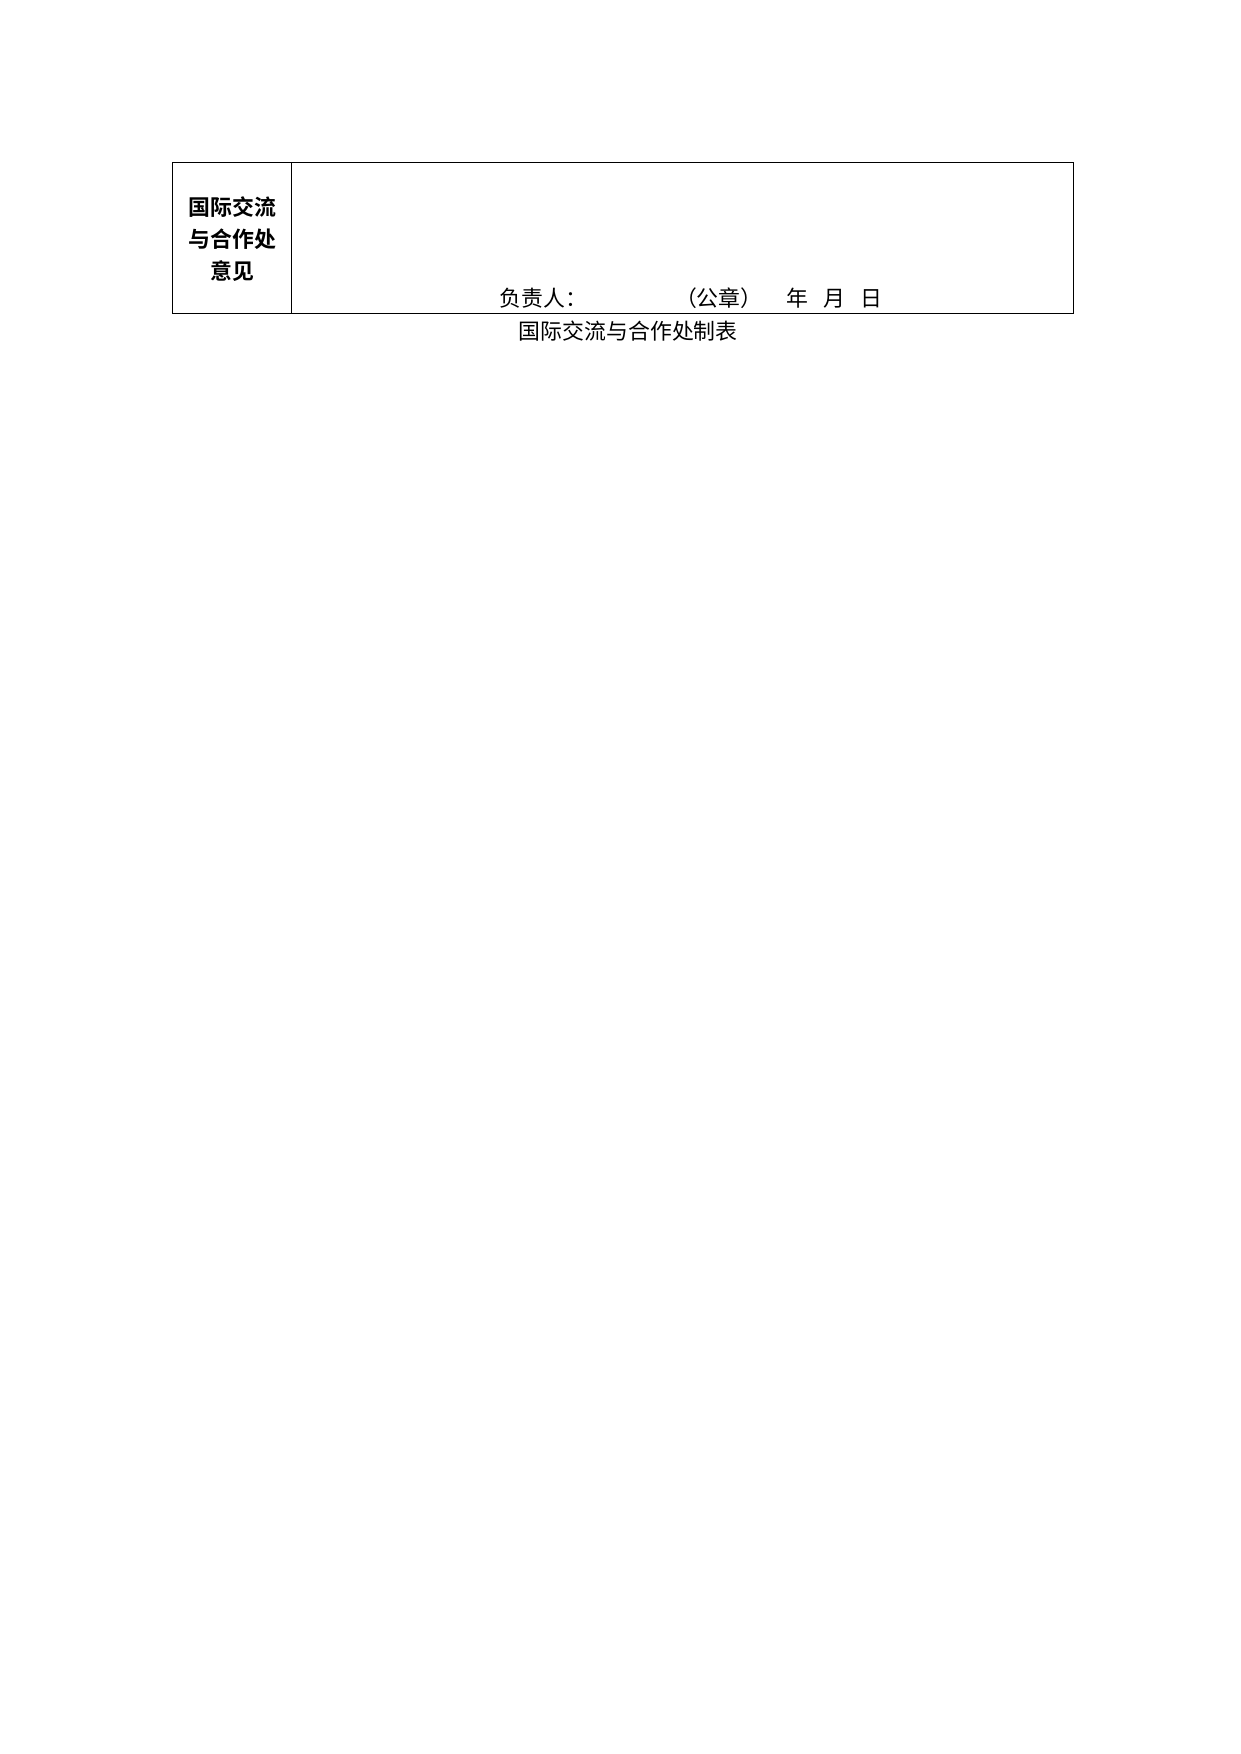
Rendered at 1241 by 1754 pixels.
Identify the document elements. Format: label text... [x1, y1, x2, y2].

table_cell 负责人： （公章） 年 月 日 [292, 163, 1073, 313]
text 国际交流与合作处制表 [187, 314, 1053, 345]
table_cell 国际交流与合作处意见 [173, 163, 291, 313]
